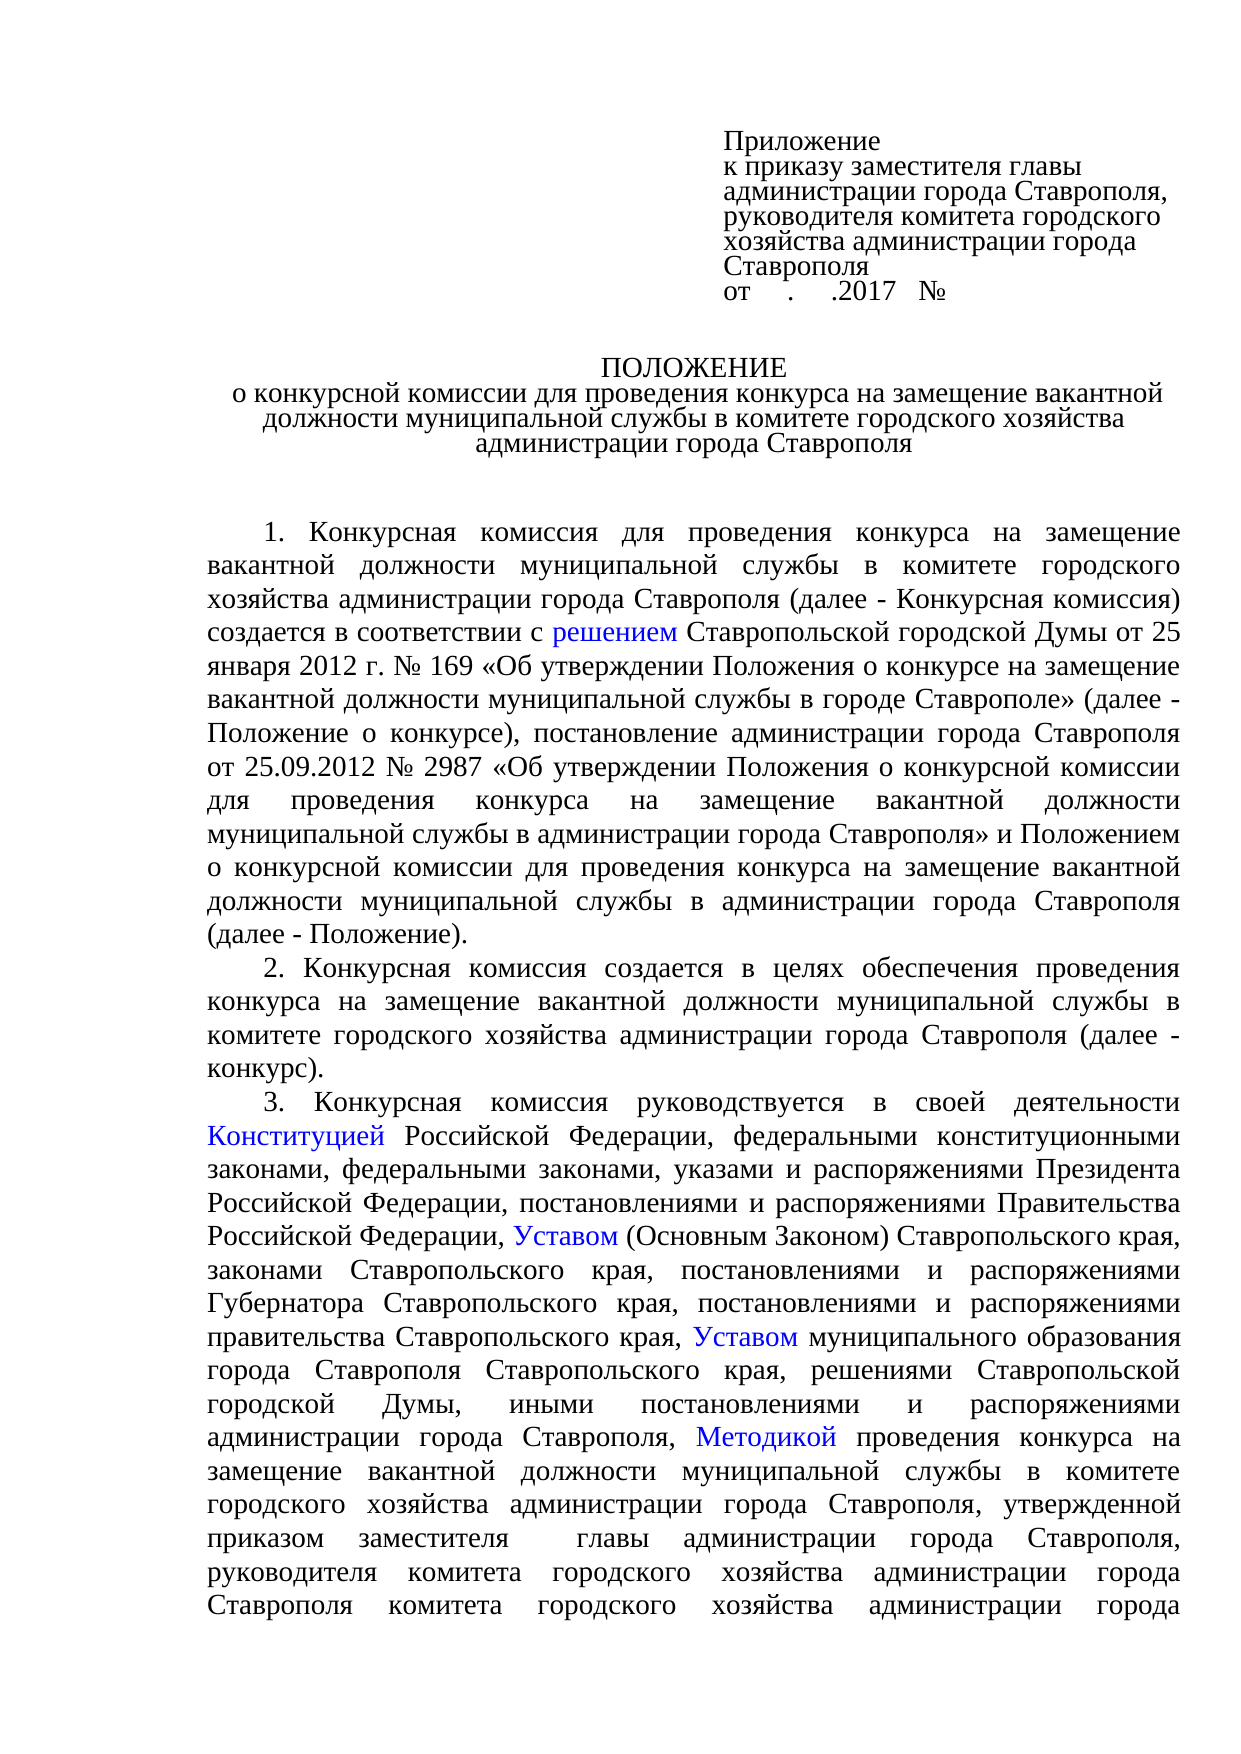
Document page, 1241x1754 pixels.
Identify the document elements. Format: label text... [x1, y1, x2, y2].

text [207, 1084, 1181, 1621]
text 1. Конкурсная комиссия для проведения конкурса на замещение вакантной должности муниципальной службы в комитете городского хозяйства администрации города Ставрополя (далее - Конкурсная комиссия) создается в соответствии с решением Ставропольской городской Думы от 25 января 2012 г. № 169 «Об утверждении Положения о конкурсе на замещение вакантной должности муниципальной службы в городе Ставрополе» (далее - Положение о конкурсе), постановление администрации города Ставрополя от 25.09.2012 № 2987 «Об утверждении Положения о конкурсной комиссии для проведения конкурса на замещение вакантной должности муниципальной службы в администрации города Ставрополя» и Положением о конкурсной комиссии для проведения конкурса на замещение вакантной должности муниципальной службы в администрации города Ставрополя (далее - Положение). [207, 514, 1181, 950]
text Приложение [723, 130, 1181, 155]
text 2. Конкурсная комиссия создается в целях обеспечения проведения конкурса на замещение вакантной должности муниципальной службы в комитете городского хозяйства администрации города Ставрополя (далее - конкурс). [207, 950, 1181, 1084]
text руководителя комитета городского [723, 205, 1181, 230]
text хозяйства администрации города Ставрополя [723, 230, 1181, 280]
title о конкурсной комиссии для проведения конкурса на замещение вакантной должности муниципальной службы в комитете городского хозяйства администрации города Ставрополя [207, 383, 1181, 458]
text администрации города Ставрополя, [723, 180, 1181, 205]
title ПОЛОЖЕНИЕ [207, 358, 1181, 383]
text от . .2017 № [723, 280, 1181, 305]
text к приказу заместителя главы [723, 155, 1181, 180]
